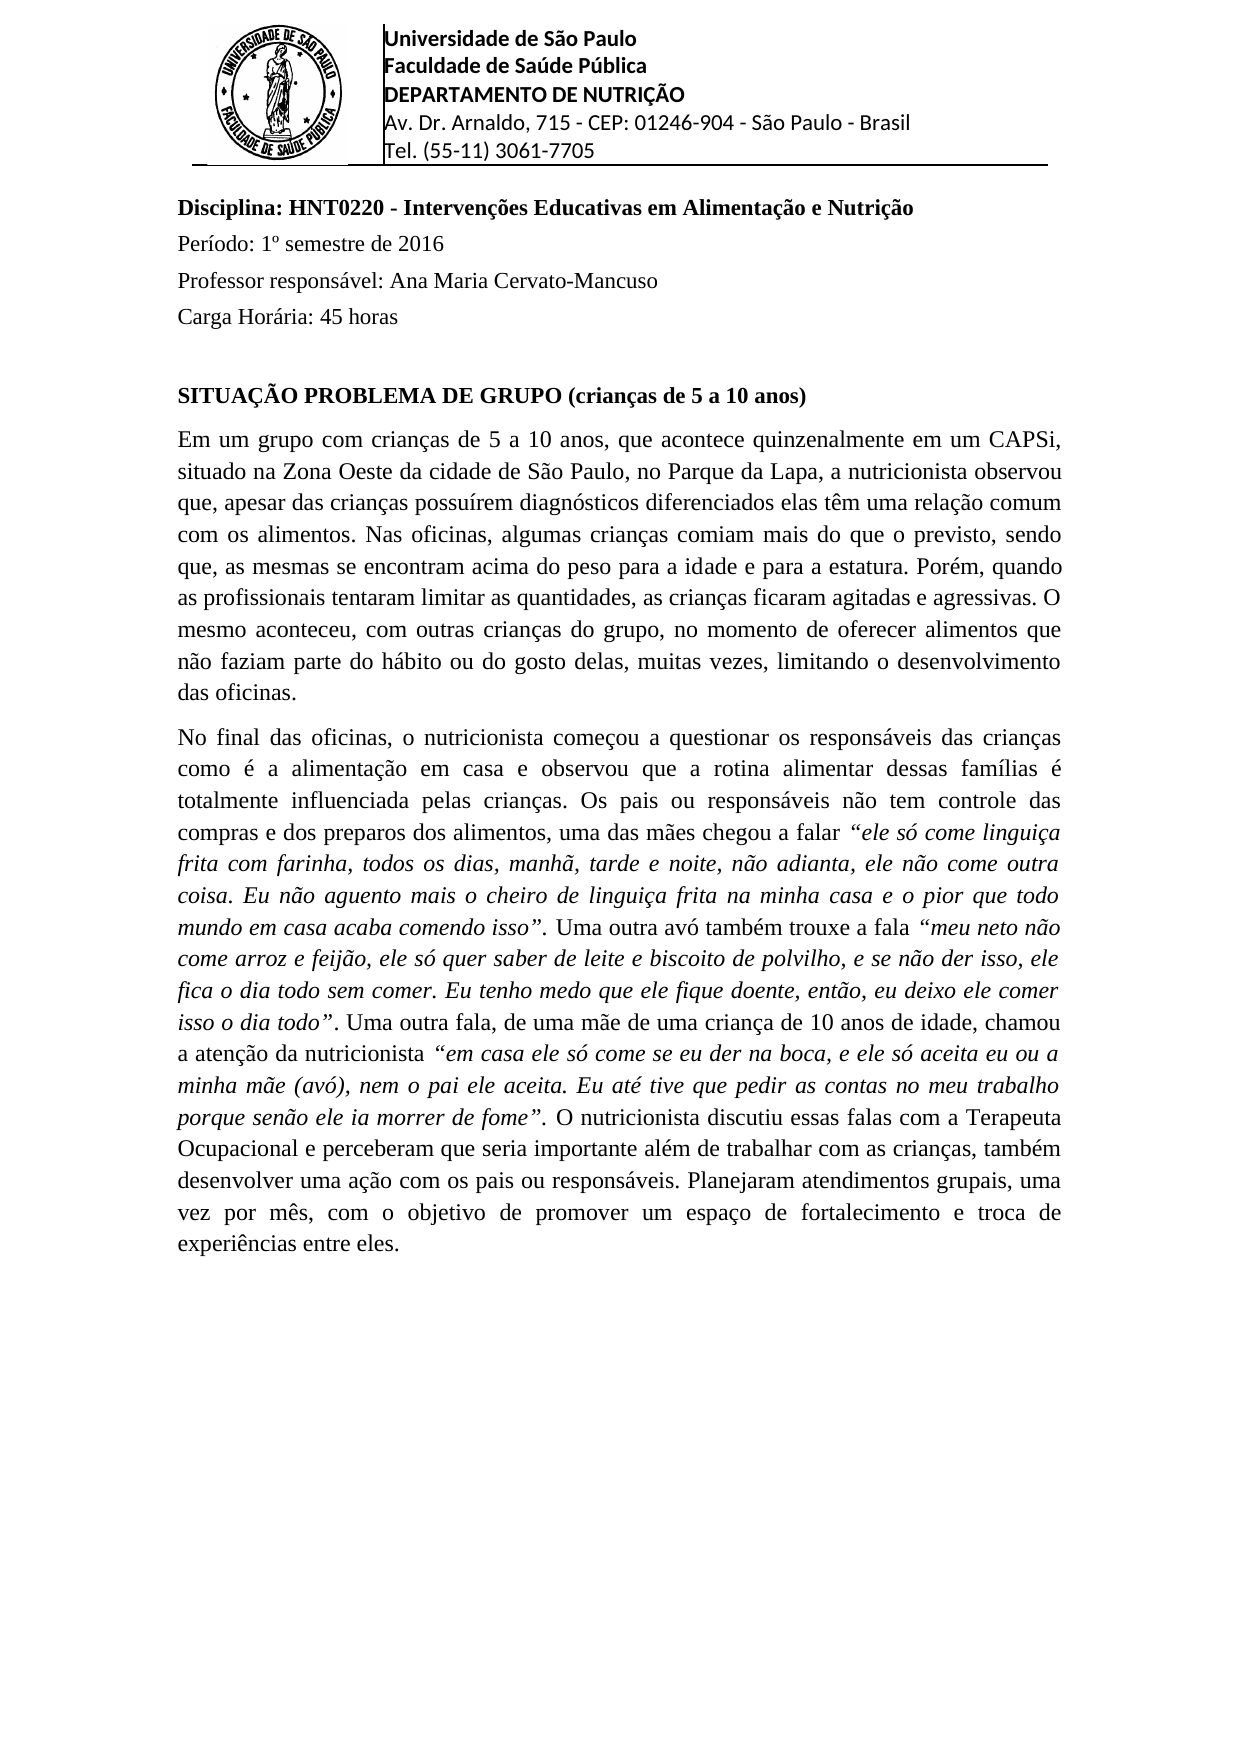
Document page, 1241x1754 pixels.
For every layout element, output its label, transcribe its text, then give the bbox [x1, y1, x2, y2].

text Carga Horária: 45 horas [177, 303, 1063, 329]
text SITUAÇÃO PROBLEMA DE GRUPO (crianças de 5 a 10 anos) [177, 382, 1063, 409]
text No final das oficinas, o nutricionista começou a questionar os responsáveis das crianças como é a alimentação em casa e observou que a rotina alimentar dessas famílias é totalmente influenciada pelas crianças. Os pais ou responsáveis não tem controle das compras e dos preparos dos alimentos, uma das mães chegou a falar “ele só come linguiça frita com farinha, todos os dias, manhã, tarde e noite, não adianta, ele não come outra coisa. Eu não aguento mais o cheiro de linguiça frita na minha casa e o pior que todo mundo em casa acaba comendo isso”. Uma outra avó também trouxe a fala “meu neto não come arroz e feijão, ele só quer saber de leite e biscoito de polvilho, e se não der isso, ele fica o dia todo sem comer. Eu tenho medo que ele fique doente, então, eu deixo ele comer isso o dia todo”. Uma outra fala, de uma mãe de uma criança de 10 anos de idade, chamou a atenção da nutricionista “em casa ele só come se eu der na boca, e ele só aceita eu ou a minha mãe (avó), nem o pai ele aceita. Eu até tive que pedir as contas no meu trabalho porque senão ele ia morrer de fome”. O nutricionista discutiu essas falas com a Terapeuta Ocupacional e perceberam que seria importante além de trabalhar com as crianças, também desenvolver uma ação com os pais ou responsáveis. Planejaram atendimentos grupais, uma vez por mês, com o objetivo de promover um espaço de fortalecimento e troca de experiências entre eles. [177, 723, 1063, 1257]
picture [207, 23, 348, 165]
text Período: 1º semestre de 2016 [177, 230, 1063, 257]
text Disciplina: HNT0220 - Intervenções Educativas em Alimentação e Nutrição [177, 194, 1063, 220]
text Em um grupo com crianças de 5 a 10 anos, que acontece quinzenalmente em um CAPSi, situado na Zona Oeste da cidade de São Paulo, no Parque da Lapa, a nutricionista observou que, apesar das crianças possuírem diagnósticos diferenciados elas têm uma relação comum com os alimentos. Nas oficinas, algumas crianças comiam mais do que o previsto, sendo que, as mesmas se encontram acima do peso para a idade e para a estatura. Porém, quando as profissionais tentaram limitar as quantidades, as crianças ficaram agitadas e agressivas. O mesmo aconteceu, com outras crianças do grupo, no momento de oferecer alimentos que não faziam parte do hábito ou do gosto delas, muitas vezes, limitando o desenvolvimento das oficinas. [177, 425, 1063, 706]
text Professor responsável: Ana Maria Cervato-Mancuso [177, 267, 1063, 293]
